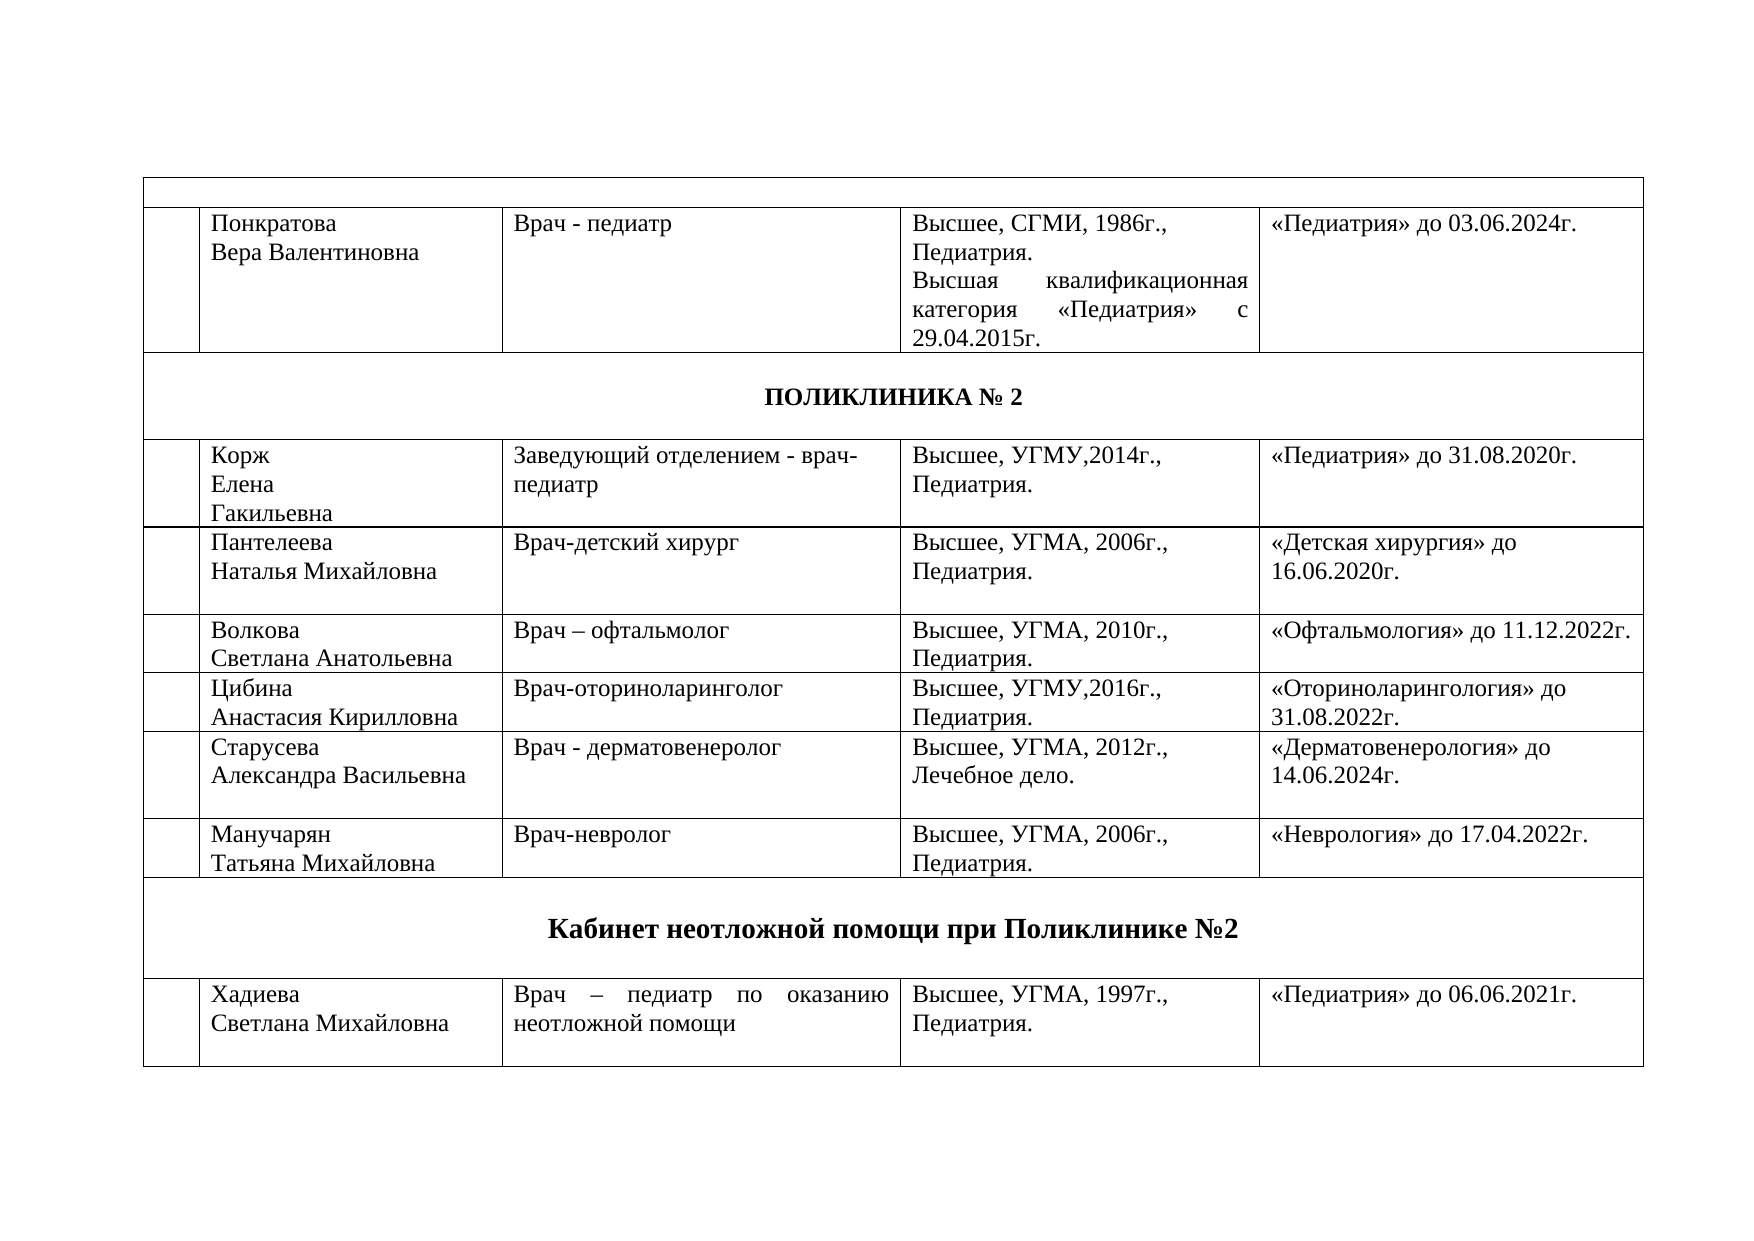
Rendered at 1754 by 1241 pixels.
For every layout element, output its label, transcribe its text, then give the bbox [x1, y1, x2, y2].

table_cell [144, 979, 199, 1066]
table_cell «Педиатрия» до 06.06.2021г. [1260, 979, 1643, 1066]
table_cell [144, 732, 199, 818]
table_cell Заведующий отделением - врач-педиатр [503, 440, 900, 526]
table_cell Цибина Анастасия Кирилловна [200, 673, 502, 731]
table_cell Высшее, УГМУ,2016г., Педиатрия. [901, 673, 1259, 731]
table_cell Врач-невролог [503, 819, 900, 877]
table_cell Врач-оториноларинголог [503, 673, 900, 731]
table_cell Врач-детский хирург [503, 528, 900, 614]
table_cell Высшее, УГМА, 2006г., Педиатрия. [901, 528, 1259, 614]
table_cell Понкратова Вера Валентиновна [200, 208, 502, 352]
table_cell [144, 615, 199, 672]
table_cell Врач - дерматовенеролог [503, 732, 900, 818]
table_cell Кабинет неотложной помощи при Поликлинике №2 [144, 878, 1643, 978]
table_cell «Педиатрия» до 03.06.2024г. [1260, 208, 1643, 352]
table_cell Высшее, СГМИ, 1986г., Педиатрия. Высшая квалификационная категория «Педиатрия» с 29.04.2015г. [901, 208, 1259, 352]
table_cell Врач - педиатр [503, 208, 900, 352]
table_cell «Педиатрия» до 31.08.2020г. [1260, 440, 1643, 526]
table_cell Старусева Александра Васильевна [200, 732, 502, 818]
table_cell «Офтальмология» до 11.12.2022г. [1260, 615, 1643, 672]
table_cell [144, 208, 199, 352]
table_cell Высшее, УГМА, 2010г., Педиатрия. [901, 615, 1259, 672]
table_cell Корж Елена Гакильевна [200, 440, 502, 526]
table_cell [144, 819, 199, 877]
table_cell «Детская хирургия» до 16.06.2020г. [1260, 528, 1643, 614]
table_cell «Дерматовенерология» до 14.06.2024г. [1260, 732, 1643, 818]
table_cell [144, 528, 199, 614]
table_cell «Оториноларингология» до 31.08.2022г. [1260, 673, 1643, 731]
table_cell [144, 673, 199, 731]
table_cell [144, 440, 199, 526]
table_cell «Неврология» до 17.04.2022г. [1260, 819, 1643, 877]
table_cell Врач – педиатр по оказанию неотложной помощи [503, 979, 900, 1066]
table_cell Пантелеева Наталья Михайловна [200, 528, 502, 614]
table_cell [144, 178, 1643, 207]
table_cell Высшее, УГМА, 2006г., Педиатрия. [901, 819, 1259, 877]
table_cell Манучарян Татьяна Михайловна [200, 819, 502, 877]
table_cell Высшее, УГМА, 1997г., Педиатрия. [901, 979, 1259, 1066]
table_cell Волкова Светлана Анатольевна [200, 615, 502, 672]
table_cell Хадиева Светлана Михайловна [200, 979, 502, 1066]
table_cell Высшее, УГМУ,2014г., Педиатрия. [901, 440, 1259, 526]
table_cell Высшее, УГМА, 2012г., Лечебное дело. [901, 732, 1259, 818]
table_cell ПОЛИКЛИНИКА № 2 [144, 353, 1643, 439]
table_cell Врач – офтальмолог [503, 615, 900, 672]
